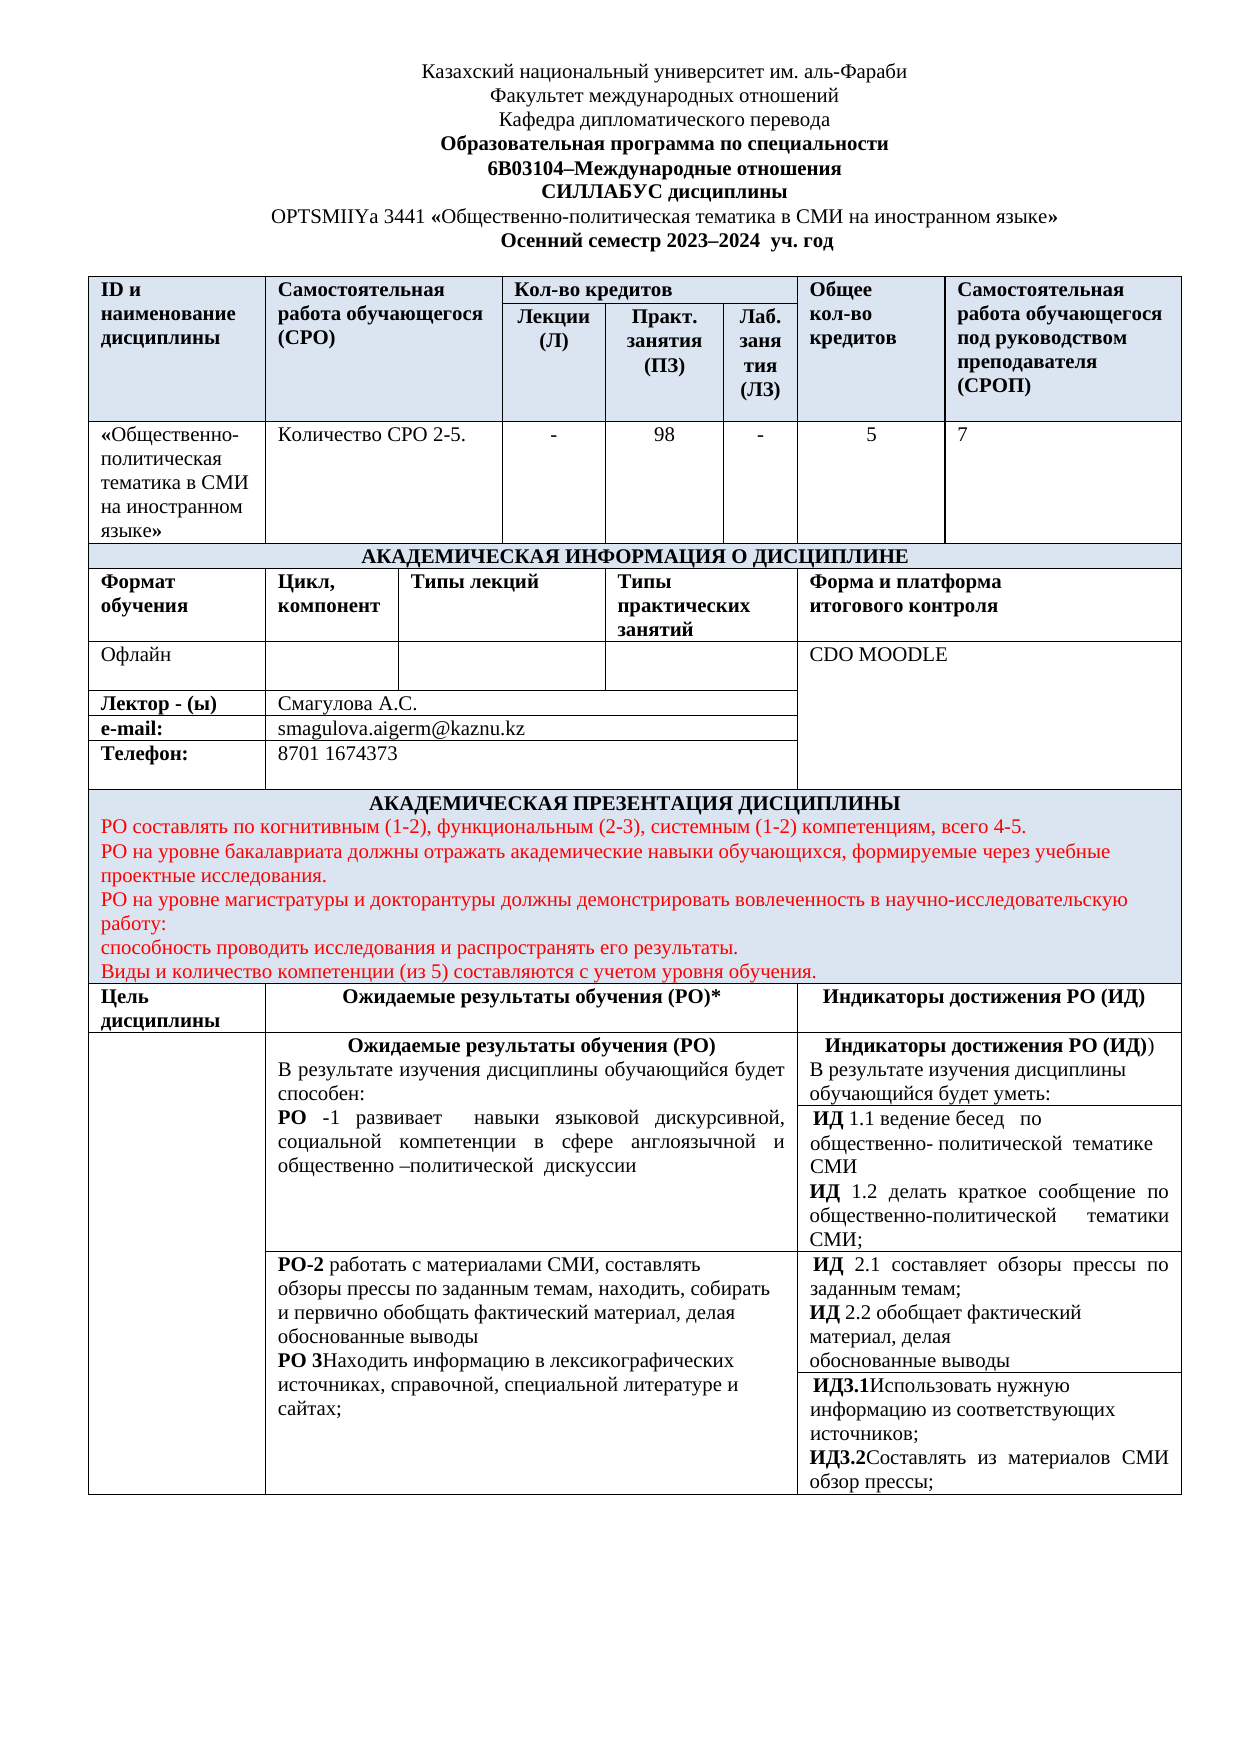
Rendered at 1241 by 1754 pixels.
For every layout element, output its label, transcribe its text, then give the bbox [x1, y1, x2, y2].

table_cell - [724, 422, 797, 542]
table_cell [266, 642, 398, 690]
table_cell Цикл, компонент [266, 569, 398, 641]
table_header Кол-во кредитов [503, 277, 797, 303]
table_cell Лекции (Л) [503, 304, 605, 421]
table_cell Смагулова А.С. [266, 691, 797, 715]
table_cell Офлайн [89, 642, 265, 690]
table_header ID и наименование дисциплины [89, 277, 265, 421]
table_cell Формат обучения [89, 569, 265, 641]
table_cell АКАДЕМИЧЕСКАЯ ИНФОРМАЦИЯ О ДИСЦИПЛИНЕ [89, 544, 1181, 568]
table_cell [606, 642, 797, 690]
text Кафедра дипломатического перевода [177, 107, 1152, 131]
table_cell 5 [798, 422, 944, 542]
text Осенний семестр 2023–2024 уч. год [177, 228, 1152, 252]
text Казахский национальный университет им. аль-Фараби [177, 59, 1152, 83]
table_cell Количество СРО 2-5. [266, 422, 502, 542]
table_cell АКАДЕМИЧЕСКАЯ ПРЕЗЕНТАЦИЯ ДИСЦИПЛИНЫ РО составлять по когнитивным (1-2), функциональным (2-3), системным (1-2) компетенциям, всего 4-5. РО на уровне бакалавриата должны отражать академические навыки обучающихся, формируемые через учебные проектные исследования. РО на уровне магистратуры и докторантуры должны демонстрировать вовлеченность в научно-исследовательскую работу: способность проводить исследования и распространять его результаты. Виды и количество компетенции (из 5) составляются с учетом уровня обучения. [89, 790, 1181, 983]
table_cell ИД3.1Использовать нужную информацию из соответствующих источников; ИД3.2Составлять из материалов СМИ обзор прессы; [798, 1373, 1181, 1493]
text Факультет международных отношений [177, 83, 1152, 107]
table_cell Лаб. занятия (ЛЗ) [724, 304, 797, 421]
table_cell Телефон: [89, 741, 265, 789]
text 6B03104–Международные отношения [177, 155, 1152, 179]
table_cell 7 [946, 422, 1181, 542]
table_cell Индикаторы достижения РО (ИД)) В результате изучения дисциплины обучающийся будет уметь: [798, 1033, 1181, 1105]
text Образовательная программа по специальности [177, 131, 1152, 155]
table_cell РО-2 работать с материалами СМИ, составлять обзоры прессы по заданным темам, находить, собирать и первично обобщать фактический материал, делая обоснованные выводы РО 3Находить информацию в лексикографических источниках, справочной, специальной литературе и сайтах; [266, 1252, 797, 1493]
table_header Самостоятельная работа обучающегося под руководством преподавателя (СРОП) [946, 277, 1181, 421]
table_cell Форма и платформа итогового контроля [798, 569, 1181, 641]
table_cell 98 [606, 422, 723, 542]
table_cell e-mail: [89, 716, 265, 740]
table_cell ИД 1.1 ведение бесед по общественно- политической тематике СМИ ИД 1.2 делать краткое сообщение по общественно-политической тематики СМИ; [798, 1106, 1181, 1251]
text OPTSMIIYa 3441 «Общественно-политическая тематика в СМИ на иностранном языке» [177, 203, 1152, 228]
table_cell Цель дисциплины [89, 984, 265, 1032]
table_cell [89, 1033, 265, 1493]
table_cell «Общественно-политическая тематика в СМИ на иностранном языке» [89, 422, 265, 542]
table_cell Ожидаемые результаты обучения (РО)* [266, 984, 797, 1032]
table_header Общее кол-во кредитов [798, 277, 944, 421]
table_cell 8701 1674373 [266, 741, 797, 789]
table_cell - [503, 422, 605, 542]
table_cell [399, 642, 605, 690]
table_cell ИД 2.1 составляет обзоры прессы по заданным темам; ИД 2.2 обобщает фактический материал, делая обоснованные выводы [798, 1252, 1181, 1372]
table_cell CDO MOODLE [798, 642, 1181, 789]
table_cell smagulova.aigerm@kaznu.kz [266, 716, 797, 740]
table_cell Индикаторы достижения РО (ИД) [798, 984, 1181, 1032]
table_cell Типы лекций [399, 569, 605, 641]
table_cell Практ. занятия (ПЗ) [606, 304, 723, 421]
table_cell Лектор - (ы) [89, 691, 265, 715]
table_header Самостоятельная работа обучающегося (СРО) [266, 277, 502, 421]
table_cell Типы практических занятий [606, 569, 797, 641]
text СИЛЛАБУС дисциплины [177, 179, 1152, 203]
table_cell Ожидаемые результаты обучения (РО) В результате изучения дисциплины обучающийся будет способен: РО -1 развивает навыки языковой дискурсивной, социальной компетенции в сфере англоязычной и общественно –политической дискуссии [266, 1033, 797, 1251]
